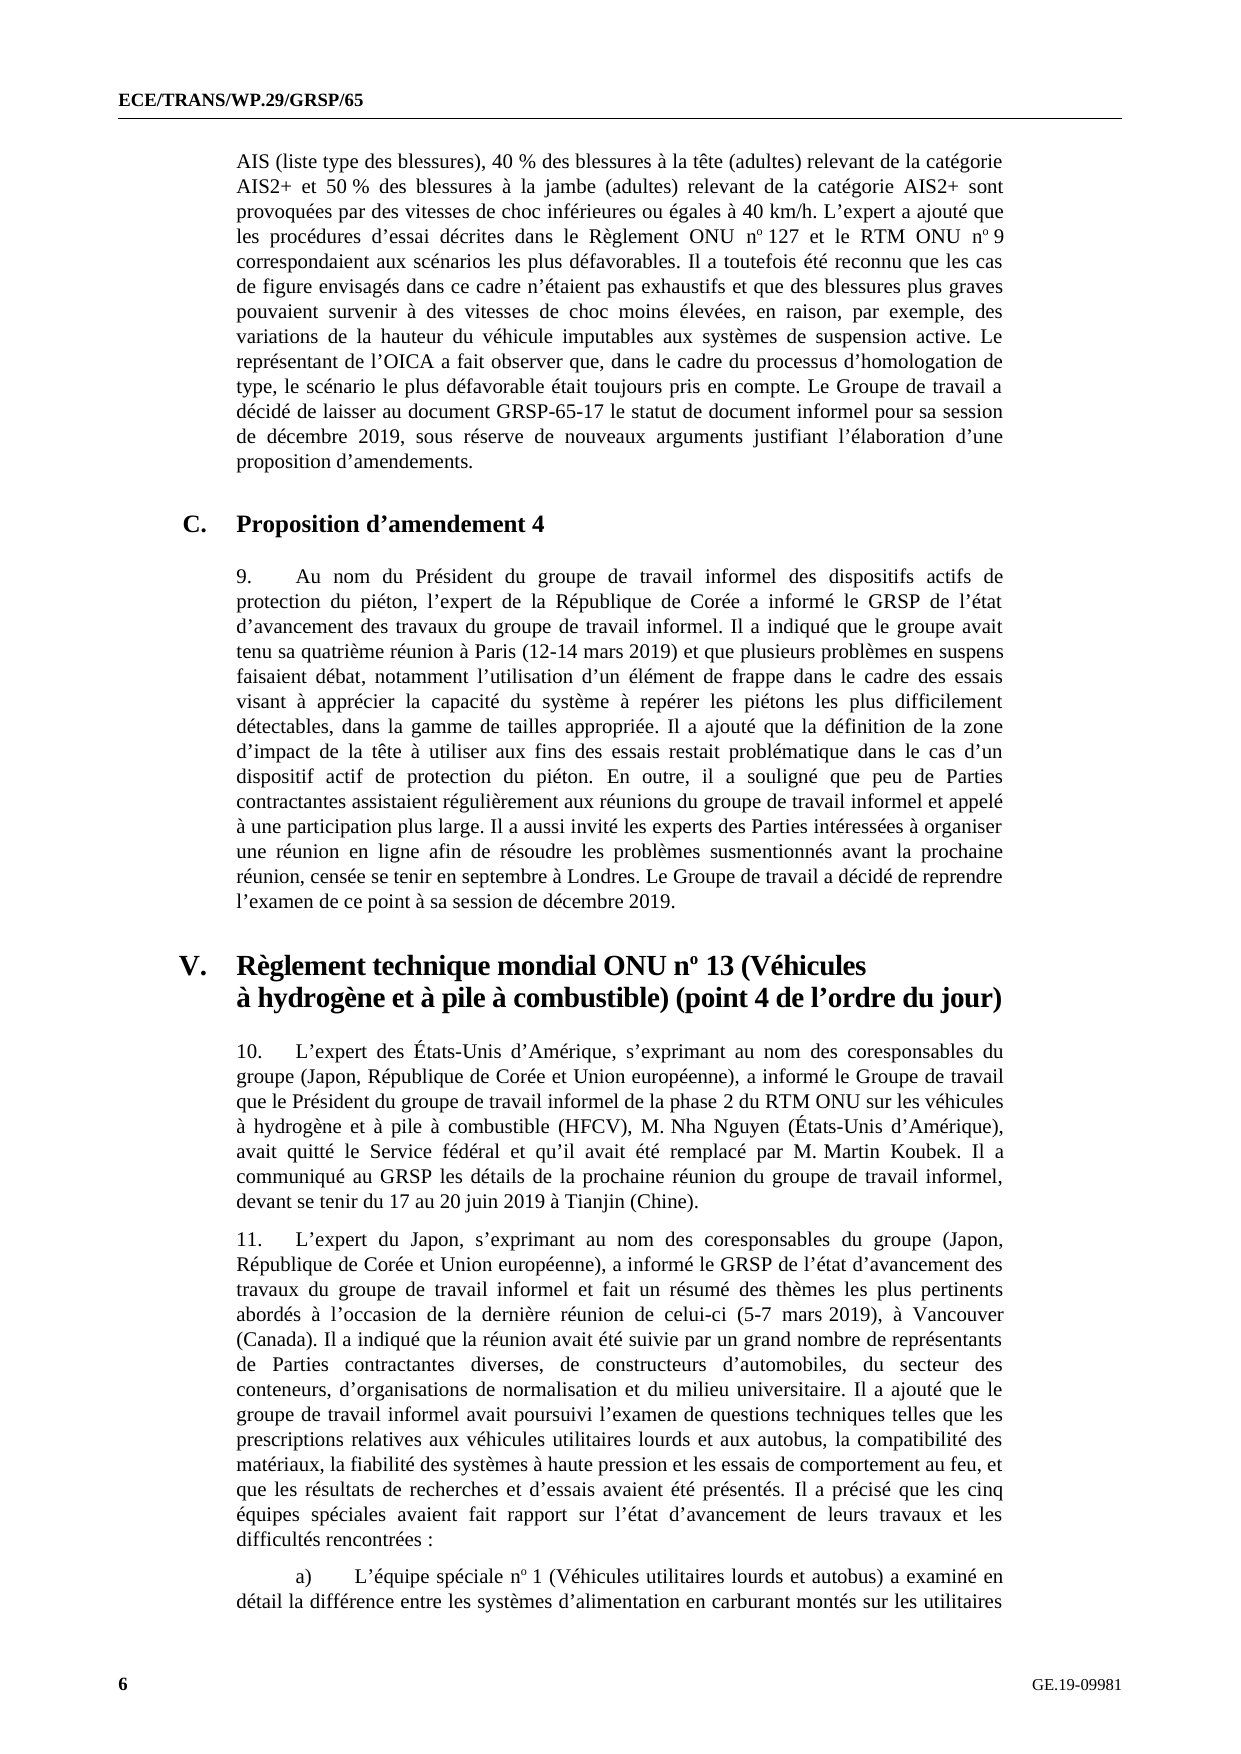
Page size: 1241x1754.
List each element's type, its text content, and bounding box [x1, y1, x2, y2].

text 9. Au nom du Président du groupe de travail informel des dispositifs actifs de protection du piéton, l’expert de la République de Corée a informé le GRSP de l’état d’avancement des travaux du groupe de travail informel. Il a indiqué que le groupe avait tenu sa quatrième réunion à Paris (12-14 mars 2019) et que plusieurs problèmes en suspens faisaient débat, notamment l’utilisation d’un élément de frappe dans le cadre des essais visant à apprécier la capacité du système à repérer les piétons les plus difficilement détectables, dans la gamme de tailles appropriée. Il a ajouté que la définition de la zone d’impact de la tête à utiliser aux fins des essais restait problématique dans le cas d’un dispositif actif de protection du piéton. En outre, il a souligné que peu de Parties contractantes assistaient régulièrement aux réunions du groupe de travail informel et appelé à une participation plus large. Il a aussi invité les experts des Parties intéressées à organiser une réunion en ligne afin de résoudre les problèmes susmentionnés avant la prochaine réunion, censée se tenir en septembre à Londres. Le Groupe de travail a décidé de reprendre l’examen de ce point à sa session de décembre 2019. [236, 563, 1004, 913]
text C. Proposition d’amendement 4 [118, 510, 1004, 538]
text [236, 148, 1004, 473]
text 11. L’expert du Japon, s’exprimant au nom des coresponsables du groupe (Japon, République de Corée et Union européenne), a informé le GRSP de l’état d’avancement des travaux du groupe de travail informel et fait un résumé des thèmes les plus pertinents abordés à l’occasion de la dernière réunion de celui-ci (5-7 mars 2019), à Vancouver (Canada). Il a indiqué que la réunion avait été suivie par un grand nombre de représentants de Parties contractantes diverses, de constructeurs d’automobiles, du secteur des conteneurs, d’organisations de normalisation et du milieu universitaire. Il a ajouté que le groupe de travail informel avait poursuivi l’examen de questions techniques telles que les prescriptions relatives aux véhicules utilitaires lourds et aux autobus, la compatibilité des matériaux, la fiabilité des systèmes à haute pression et les essais de comportement au feu, et que les résultats de recherches et d’essais avaient été présentés. Il a précisé que les cinq équipes spéciales avaient fait rapport sur l’état d’avancement de leurs travaux et les difficultés rencontrées : [236, 1226, 1004, 1551]
text V. Règlement technique mondial ONU no 13 (Véhicules à hydrogène et à pile à combustible) (point 4 de l’ordre du jour) [118, 951, 1004, 1013]
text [236, 1563, 1004, 1613]
text 10. L’expert des États-Unis d’Amérique, s’exprimant au nom des coresponsables du groupe (Japon, République de Corée et Union européenne), a informé le Groupe de travail que le Président du groupe de travail informel de la phase 2 du RTM ONU sur les véhicules à hydrogène et à pile à combustible (HFCV), M. Nha Nguyen (États-Unis d’Amérique), avait quitté le Service fédéral et qu’il avait été remplacé par M. Martin Koubek. Il a communiqué au GRSP les détails de la prochaine réunion du groupe de travail informel, devant se tenir du 17 au 20 juin 2019 à Tianjin (Chine). [236, 1038, 1004, 1213]
